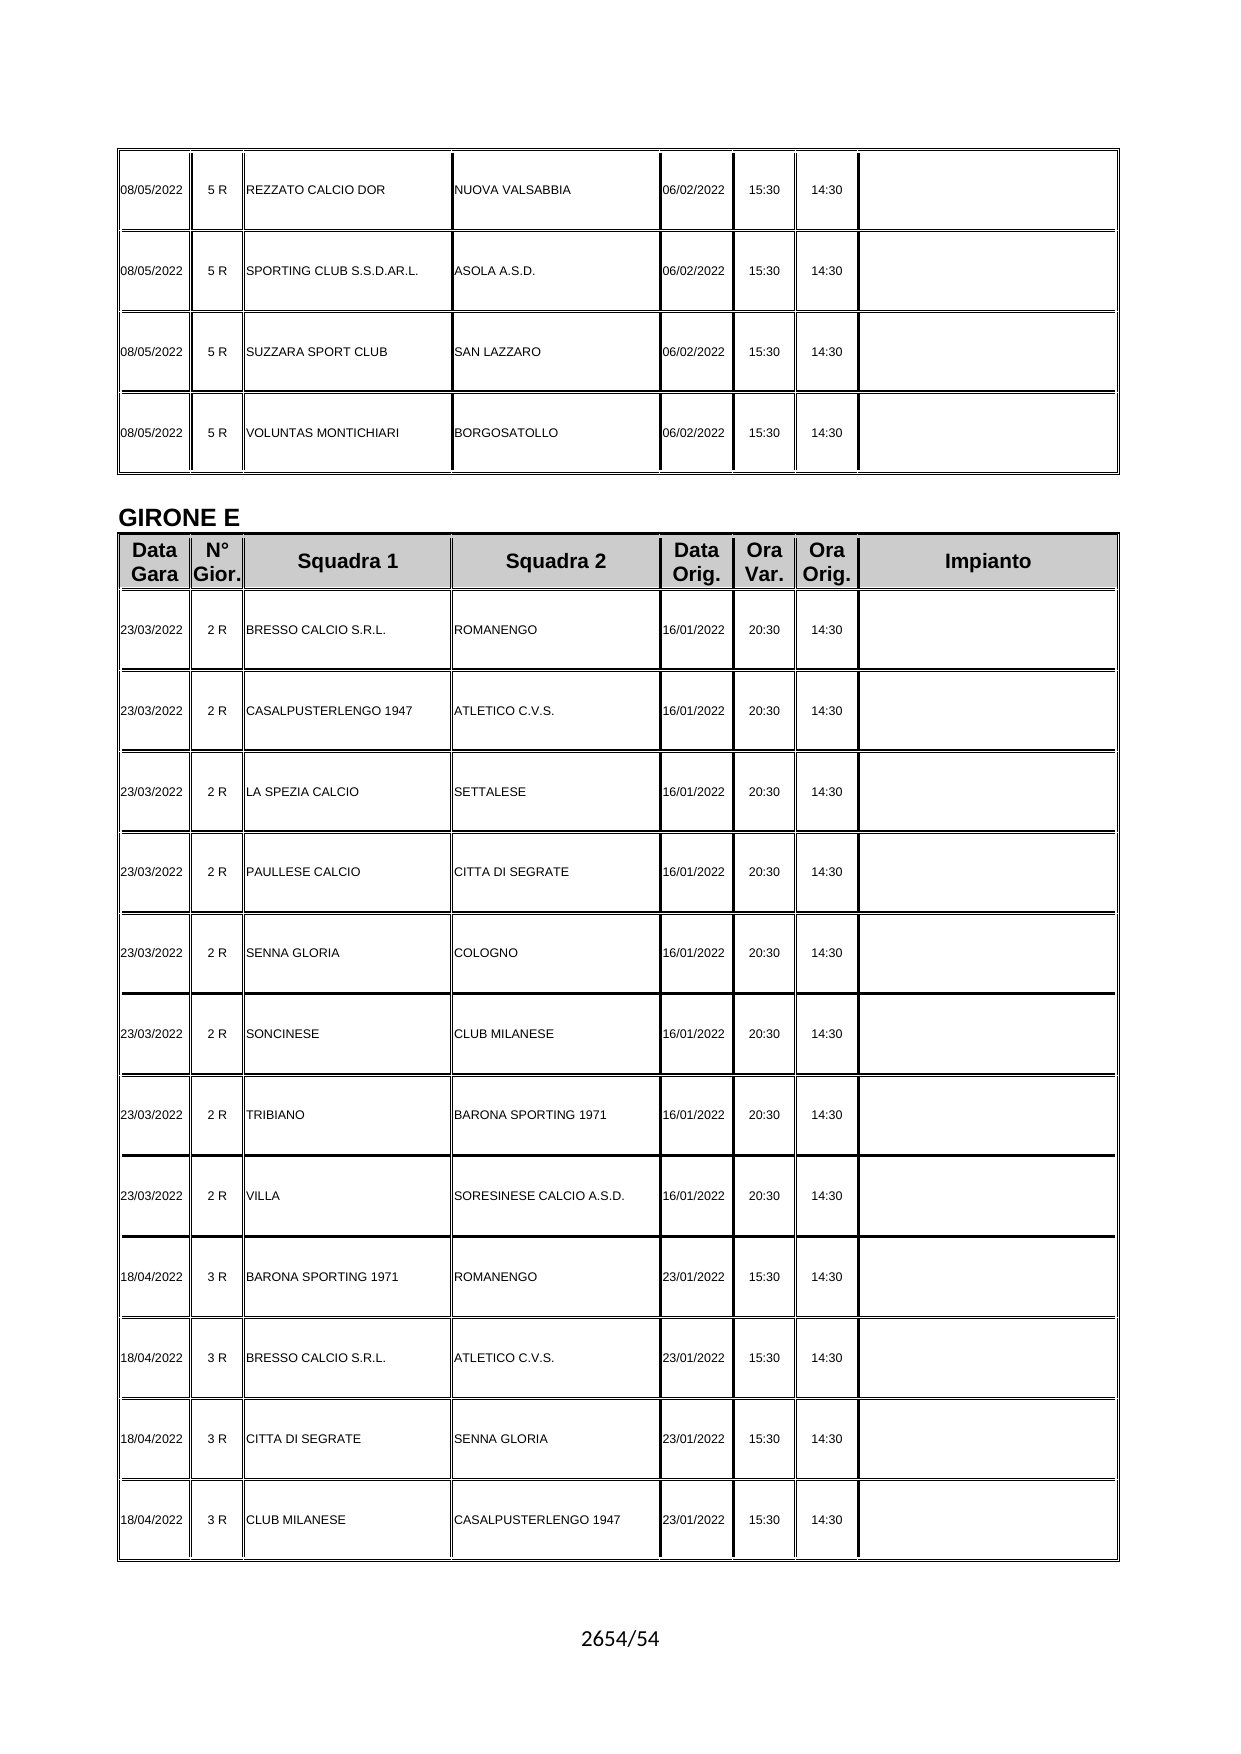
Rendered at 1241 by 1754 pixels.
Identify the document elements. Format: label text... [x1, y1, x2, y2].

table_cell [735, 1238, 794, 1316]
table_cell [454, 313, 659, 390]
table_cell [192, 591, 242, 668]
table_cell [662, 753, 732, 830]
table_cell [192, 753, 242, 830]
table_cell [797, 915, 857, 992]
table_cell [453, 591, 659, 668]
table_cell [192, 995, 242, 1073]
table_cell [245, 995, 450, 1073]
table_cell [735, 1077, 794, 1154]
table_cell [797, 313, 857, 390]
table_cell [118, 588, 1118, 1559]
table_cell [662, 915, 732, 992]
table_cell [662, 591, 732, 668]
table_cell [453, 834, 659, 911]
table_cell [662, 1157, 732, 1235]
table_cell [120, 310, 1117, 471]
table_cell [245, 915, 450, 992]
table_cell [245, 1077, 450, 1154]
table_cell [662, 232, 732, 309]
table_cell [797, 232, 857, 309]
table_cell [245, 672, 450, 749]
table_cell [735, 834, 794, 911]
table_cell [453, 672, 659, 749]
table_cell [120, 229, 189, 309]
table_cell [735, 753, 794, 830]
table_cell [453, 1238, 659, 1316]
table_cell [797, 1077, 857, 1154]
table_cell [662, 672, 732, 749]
text GIRONE E [118, 503, 1122, 532]
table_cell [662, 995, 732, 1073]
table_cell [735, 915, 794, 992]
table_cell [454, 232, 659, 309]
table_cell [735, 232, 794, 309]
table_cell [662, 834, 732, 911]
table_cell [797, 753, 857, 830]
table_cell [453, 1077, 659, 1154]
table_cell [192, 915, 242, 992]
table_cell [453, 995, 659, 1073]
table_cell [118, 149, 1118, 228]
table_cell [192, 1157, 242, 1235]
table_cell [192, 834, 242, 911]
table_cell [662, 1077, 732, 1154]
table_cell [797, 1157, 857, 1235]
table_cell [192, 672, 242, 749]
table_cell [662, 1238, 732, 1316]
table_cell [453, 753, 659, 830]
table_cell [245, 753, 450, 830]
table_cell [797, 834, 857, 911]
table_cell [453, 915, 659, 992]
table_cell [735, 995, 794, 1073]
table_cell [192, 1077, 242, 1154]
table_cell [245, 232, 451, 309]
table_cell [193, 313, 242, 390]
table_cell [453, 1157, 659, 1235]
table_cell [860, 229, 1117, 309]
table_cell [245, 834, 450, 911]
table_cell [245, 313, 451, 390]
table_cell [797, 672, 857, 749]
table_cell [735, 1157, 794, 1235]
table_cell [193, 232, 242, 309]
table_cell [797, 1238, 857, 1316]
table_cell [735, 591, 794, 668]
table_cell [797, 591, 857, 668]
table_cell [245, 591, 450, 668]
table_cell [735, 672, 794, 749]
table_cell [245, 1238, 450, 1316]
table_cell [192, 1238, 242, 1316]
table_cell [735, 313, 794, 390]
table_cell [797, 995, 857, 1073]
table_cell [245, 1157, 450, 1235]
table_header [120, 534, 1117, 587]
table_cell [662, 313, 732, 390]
